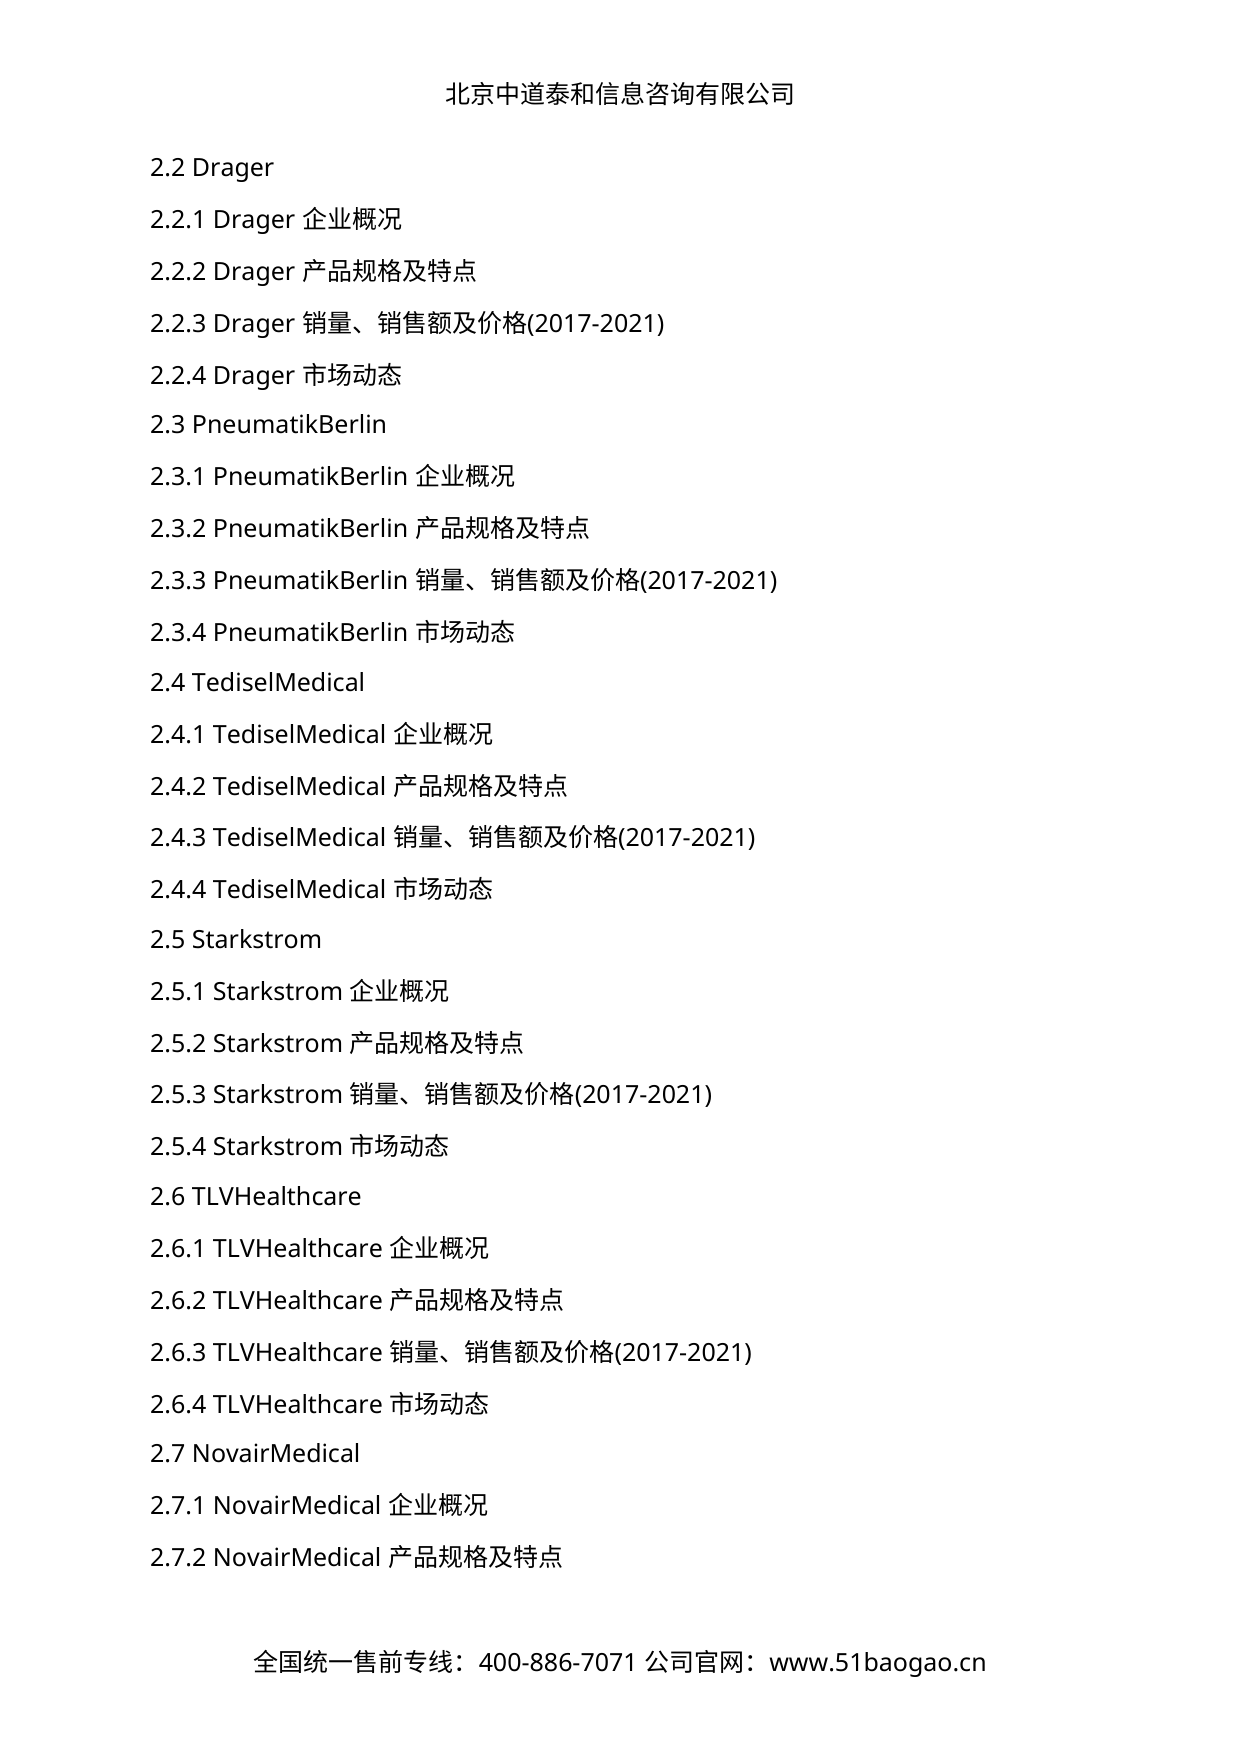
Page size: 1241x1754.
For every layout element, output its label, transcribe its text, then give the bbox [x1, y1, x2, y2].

text 2.2.2 Drager 产品规格及特点 [150, 252, 1090, 288]
text 2.3.2 PneumatikBerlin 产品规格及特点 [150, 509, 1090, 545]
text 2.4.1 TediselMedical 企业概况 [150, 714, 1090, 750]
text 2.3.4 PneumatikBerlin 市场动态 [150, 612, 1090, 649]
text 2.2.3 Drager 销量、销售额及价格(2017-2021) [150, 303, 1090, 340]
text 2.4 TediselMedical [150, 664, 1090, 698]
text 2.5 Starkstrom [150, 922, 1090, 956]
text 2.4.4 TediselMedical 市场动态 [150, 870, 1090, 906]
text 2.6.2 TLVHealthcare 产品规格及特点 [150, 1280, 1090, 1317]
text 2.3 PneumatikBerlin [150, 407, 1090, 441]
text 2.6.4 TLVHealthcare 市场动态 [150, 1384, 1090, 1420]
text 2.2.1 Drager 企业概况 [150, 200, 1090, 236]
text 2.7.2 NovairMedical 产品规格及特点 [150, 1537, 1090, 1574]
text 2.6.3 TLVHealthcare 销量、销售额及价格(2017-2021) [150, 1332, 1090, 1368]
text 2.7 NovairMedical [150, 1436, 1090, 1470]
text 2.2.4 Drager 市场动态 [150, 355, 1090, 392]
text 2.5.4 Starkstrom 市场动态 [150, 1127, 1090, 1163]
text 2.7.1 NovairMedical 企业概况 [150, 1486, 1090, 1522]
text 2.4.3 TediselMedical 销量、销售额及价格(2017-2021) [150, 818, 1090, 854]
text 2.2 Drager [150, 150, 1090, 184]
text 2.5.1 Starkstrom 企业概况 [150, 971, 1090, 1007]
text 2.3.1 PneumatikBerlin 企业概况 [150, 457, 1090, 493]
text 2.6.1 TLVHealthcare 企业概况 [150, 1228, 1090, 1265]
text 2.6 TLVHealthcare [150, 1179, 1090, 1213]
text 2.4.2 TediselMedical 产品规格及特点 [150, 766, 1090, 802]
text 2.5.2 Starkstrom 产品规格及特点 [150, 1023, 1090, 1059]
text 2.5.3 Starkstrom 销量、销售额及价格(2017-2021) [150, 1075, 1090, 1111]
text 2.3.3 PneumatikBerlin 销量、销售额及价格(2017-2021) [150, 561, 1090, 597]
